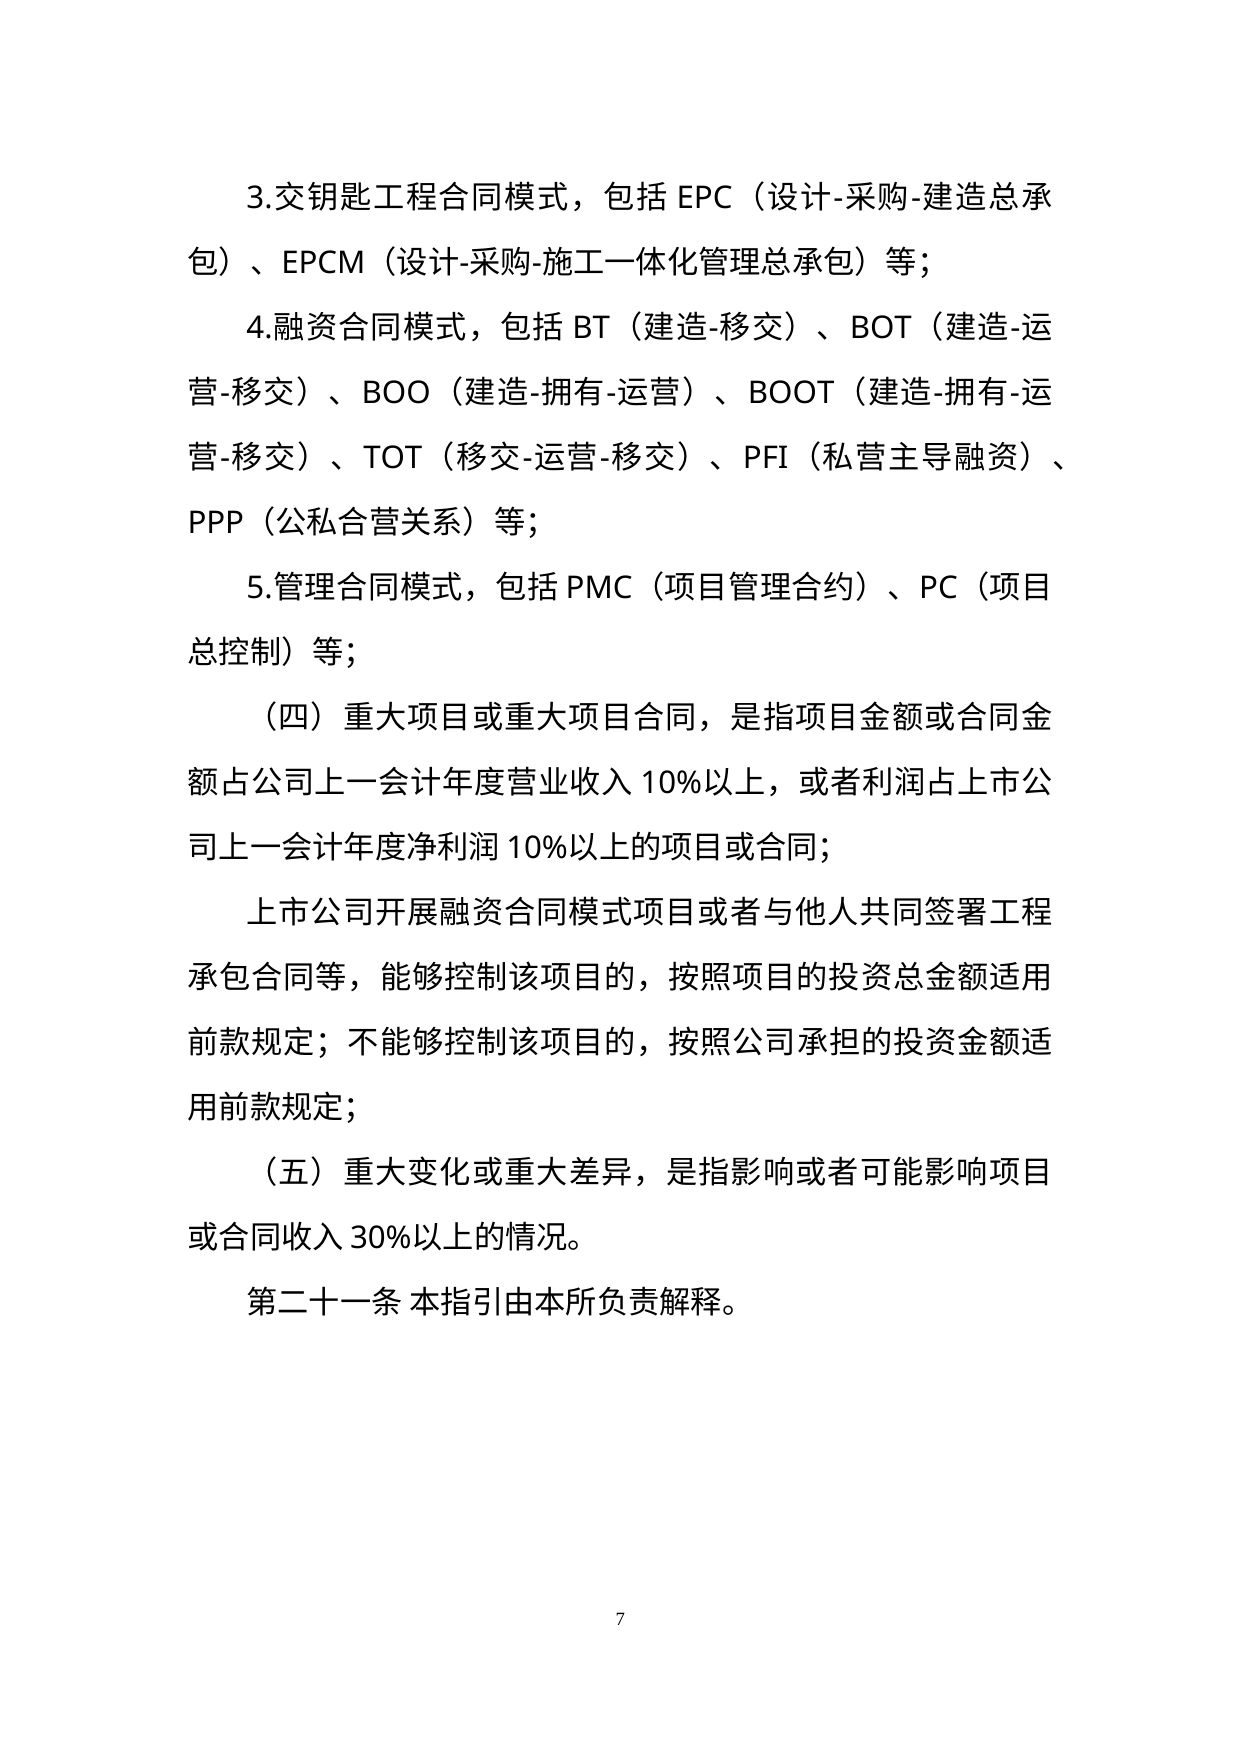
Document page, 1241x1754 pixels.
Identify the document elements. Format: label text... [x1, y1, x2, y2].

text 第二十一条 本指引由本所负责解释。 [187, 1267, 1053, 1332]
text 5.管理合同模式，包括PMC（项目管理合约）、PC（项目总控制）等； [187, 552, 1053, 682]
text （五）重大变化或重大差异，是指影响或者可能影响项目或合同收入30%以上的情况。 [187, 1137, 1053, 1267]
text 4.融资合同模式，包括BT（建造-移交）、BOT（建造-运营-移交）、BOO（建造-拥有-运营）、BOOT（建造-拥有-运营-移交）、TOT（移交-运营-移交）、PFI（私营主导融资）、PPP（公私合营关系）等； [187, 292, 1053, 552]
text 3.交钥匙工程合同模式，包括EPC（设计-采购-建造总承包）、EPCM（设计-采购-施工一体化管理总承包）等； [187, 162, 1053, 292]
text 上市公司开展融资合同模式项目或者与他人共同签署工程承包合同等，能够控制该项目的，按照项目的投资总金额适用前款规定；不能够控制该项目的，按照公司承担的投资金额适用前款规定； [187, 877, 1053, 1137]
text （四）重大项目或重大项目合同，是指项目金额或合同金额占公司上一会计年度营业收入10%以上，或者利润占上市公司上一会计年度净利润10%以上的项目或合同； [187, 682, 1053, 877]
